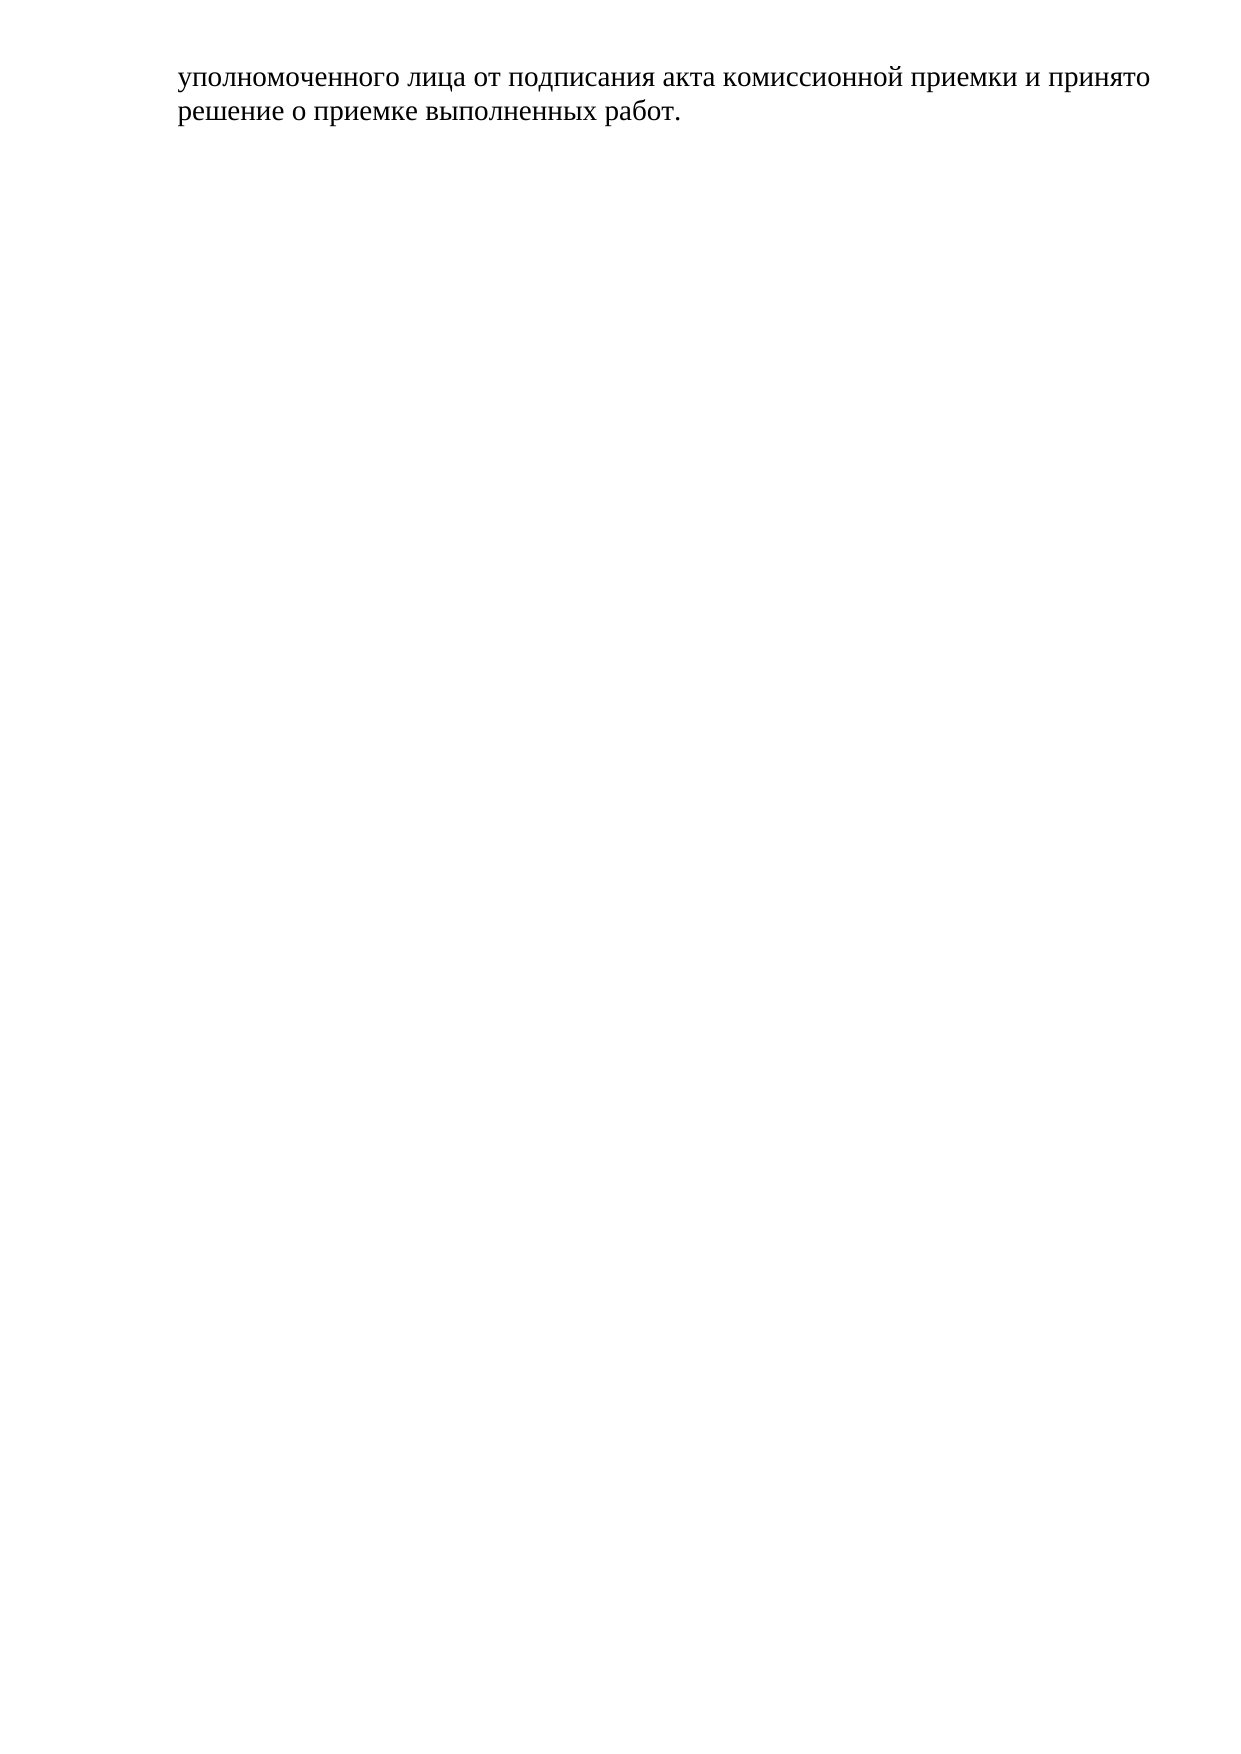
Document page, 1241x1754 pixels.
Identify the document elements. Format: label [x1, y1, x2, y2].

text [177, 59, 1152, 126]
